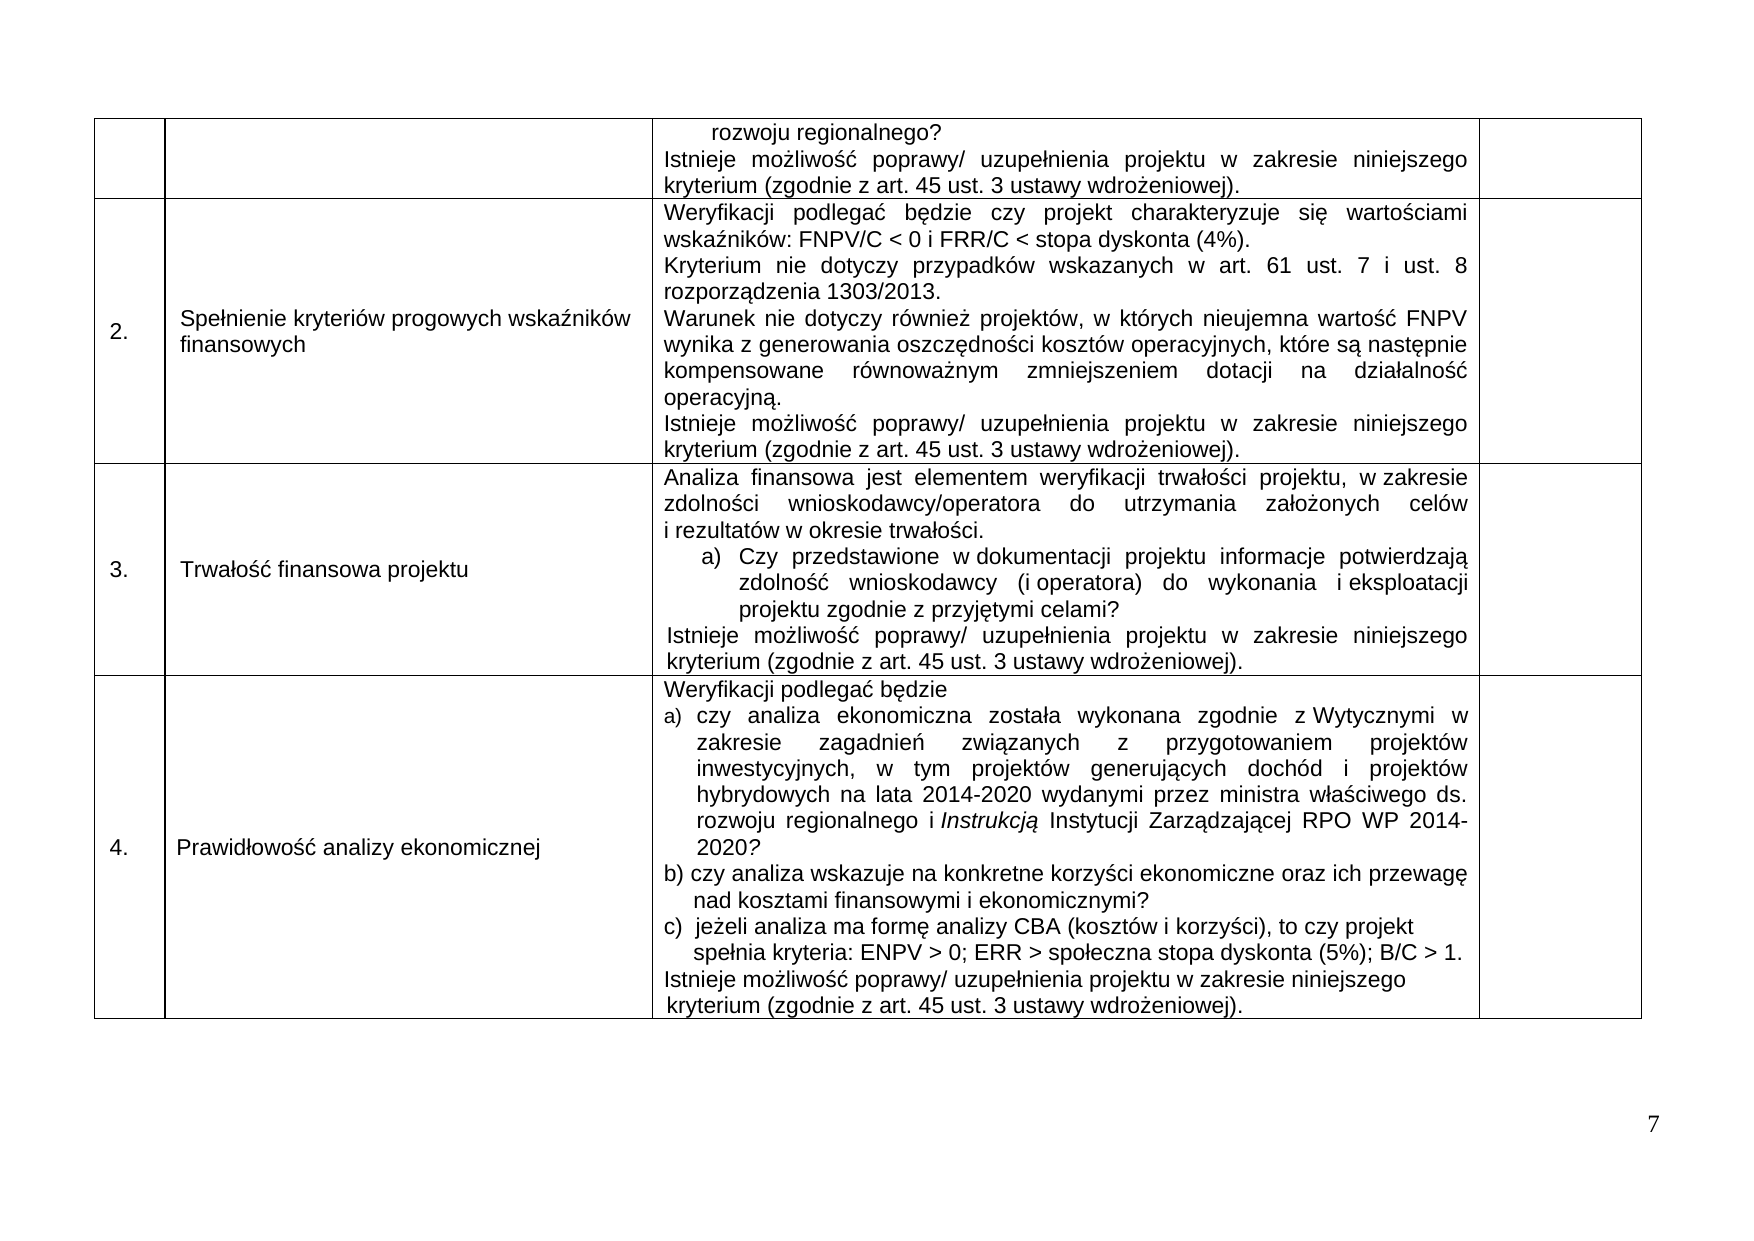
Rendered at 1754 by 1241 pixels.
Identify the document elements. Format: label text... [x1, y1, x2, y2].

table_cell Trwałość finansowa projektu [166, 464, 652, 675]
table_cell [1480, 119, 1641, 198]
table_cell Analiza finansowa jest elementem weryfikacji trwałości projektu, w zakresie zdolności wnioskodawcy/operatora do utrzymania założonych celów i rezultatów w okresie trwałości. Czy przedstawione w dokumentacji projektu informacje potwierdzają zdolność wnioskodawcy (i operatora) do wykonania i eksploatacji projektu zgodnie z przyjętymi celami? Istnieje możliwość poprawy/ uzupełnienia projektu w zakresie niniejszego kryterium (zgodnie z art. 45 ust. 3 ustawy wdrożeniowej). [653, 464, 1479, 675]
table_cell [1480, 464, 1641, 675]
table_cell Prawidłowość analizy ekonomicznej [166, 676, 652, 1018]
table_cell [166, 119, 652, 198]
table_cell Weryfikacji podlegać będzie czy projekt charakteryzuje się wartościami wskaźników: FNPV/C < 0 i FRR/C < stopa dyskonta (4%). Kryterium nie dotyczy przypadków wskazanych w art. 61 ust. 7 i ust. 8 rozporządzenia 1303/2013. Warunek nie dotyczy również projektów, w których nieujemna wartość FNPV wynika z generowania oszczędności kosztów operacyjnych, które są następnie kompensowane równoważnym zmniejszeniem dotacji na działalność operacyjną. Istnieje możliwość poprawy/ uzupełnienia projektu w zakresie niniejszego kryterium (zgodnie z art. 45 ust. 3 ustawy wdrożeniowej). [653, 199, 1479, 463]
table_cell Weryfikacji podlegać będzie czy analiza ekonomiczna została wykonana zgodnie z Wytycznymi w zakresie zagadnień związanych z przygotowaniem projektów inwestycyjnych, w tym projektów generujących dochód i projektów hybrydowych na lata 2014-2020 wydanymi przez ministra właściwego ds. rozwoju regionalnego i Instrukcją Instytucji Zarządzającej RPO WP 2014-2020? b) czy analiza wskazuje na konkretne korzyści ekonomiczne oraz ich przewagę nad kosztami finansowymi i ekonomicznymi? c) jeżeli analiza ma formę analizy CBA (kosztów i korzyści), to czy projekt spełnia kryteria: ENPV > 0; ERR > społeczna stopa dyskonta (5%); B/C > 1. Istnieje możliwość poprawy/ uzupełnienia projektu w zakresie niniejszego kryterium (zgodnie z art. 45 ust. 3 ustawy wdrożeniowej). [653, 676, 1479, 1018]
table_cell [1480, 676, 1641, 1018]
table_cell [653, 119, 1479, 198]
table_cell Spełnienie kryteriów progowych wskaźników finansowych [166, 199, 652, 463]
table_cell [95, 464, 164, 675]
table_cell [95, 199, 164, 463]
table_cell [95, 119, 164, 198]
table_cell [1480, 199, 1641, 463]
table_cell [95, 676, 164, 1018]
